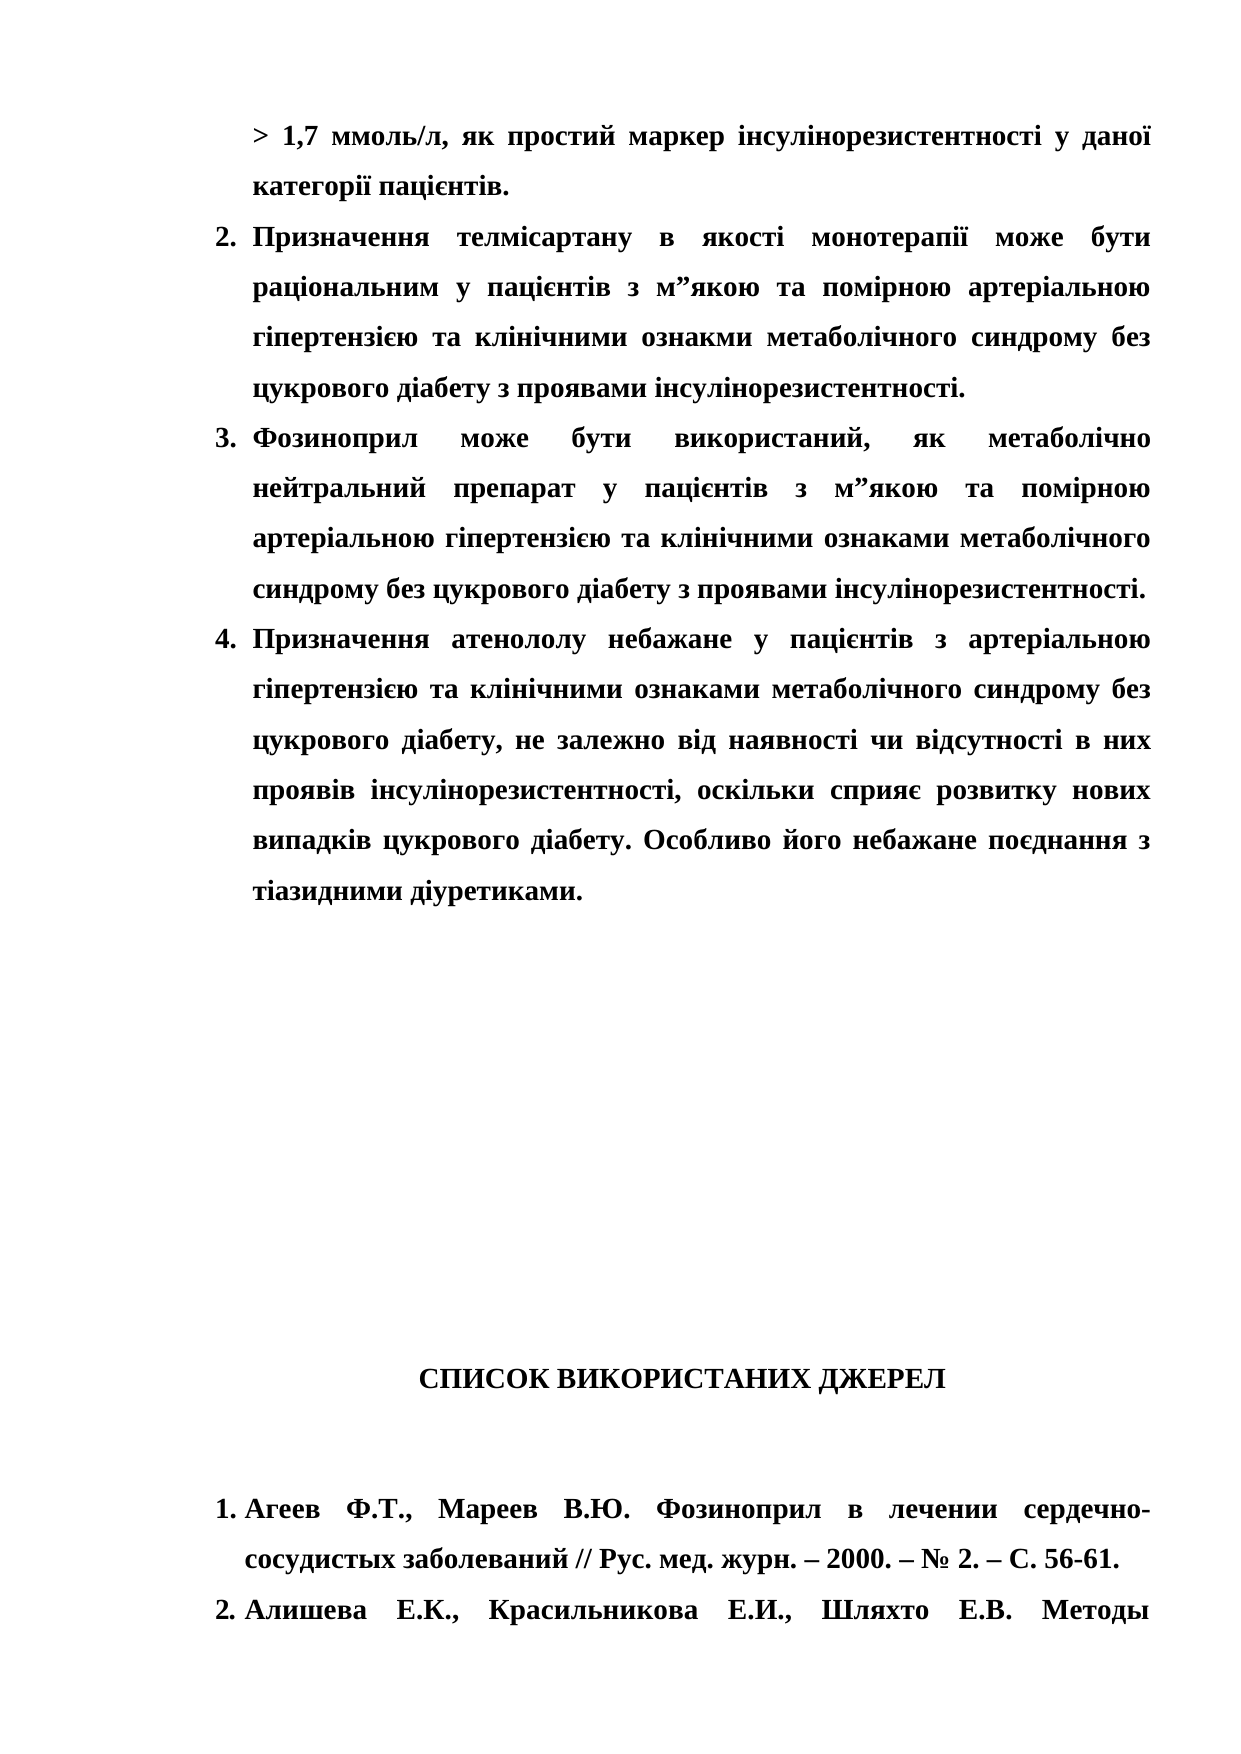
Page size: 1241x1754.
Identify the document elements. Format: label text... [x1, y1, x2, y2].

list Агеев Ф.Т., Мареев В.Ю. Фозиноприл в лечении сердечно-сосудистых заболеваний // Рус. мед. журн. – 2000. – № 2. – С. 56-61. [215, 1491, 1152, 1575]
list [215, 1592, 1150, 1626]
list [215, 118, 1152, 202]
list Призначення телмісартану в якості монотерапії може бути раціональним у пацієнтів з м”якою та помірною артеріальною гіпертензією та клінічними ознакми метаболічного синдрому без цукрового діабету з проявами інсулінорезистентності. [215, 219, 1152, 403]
list Призначення атенололу небажане у пацієнтів з артеріальною гіпертензією та клінічними ознаками метаболічного синдрому без цукрового діабету, не залежно від наявності чи відсутності в них проявів інсулінорезистентності, оскільки сприяє розвитку нових випадків цукрового діабету. Особливо його небажане поєднання з тіазидними діуретиками. [215, 621, 1152, 906]
text СПИСОК ВИКОРИСТАНИХ ДЖЕРЕЛ [177, 1362, 1152, 1395]
list Фозиноприл може бути використаний, як метаболічно нейтральний препарат у пацієнтів з м”якою та помірною артеріальною гіпертензією та клінічними ознаками метаболічного синдрому без цукрового діабету з проявами інсулінорезистентності. [215, 420, 1152, 604]
